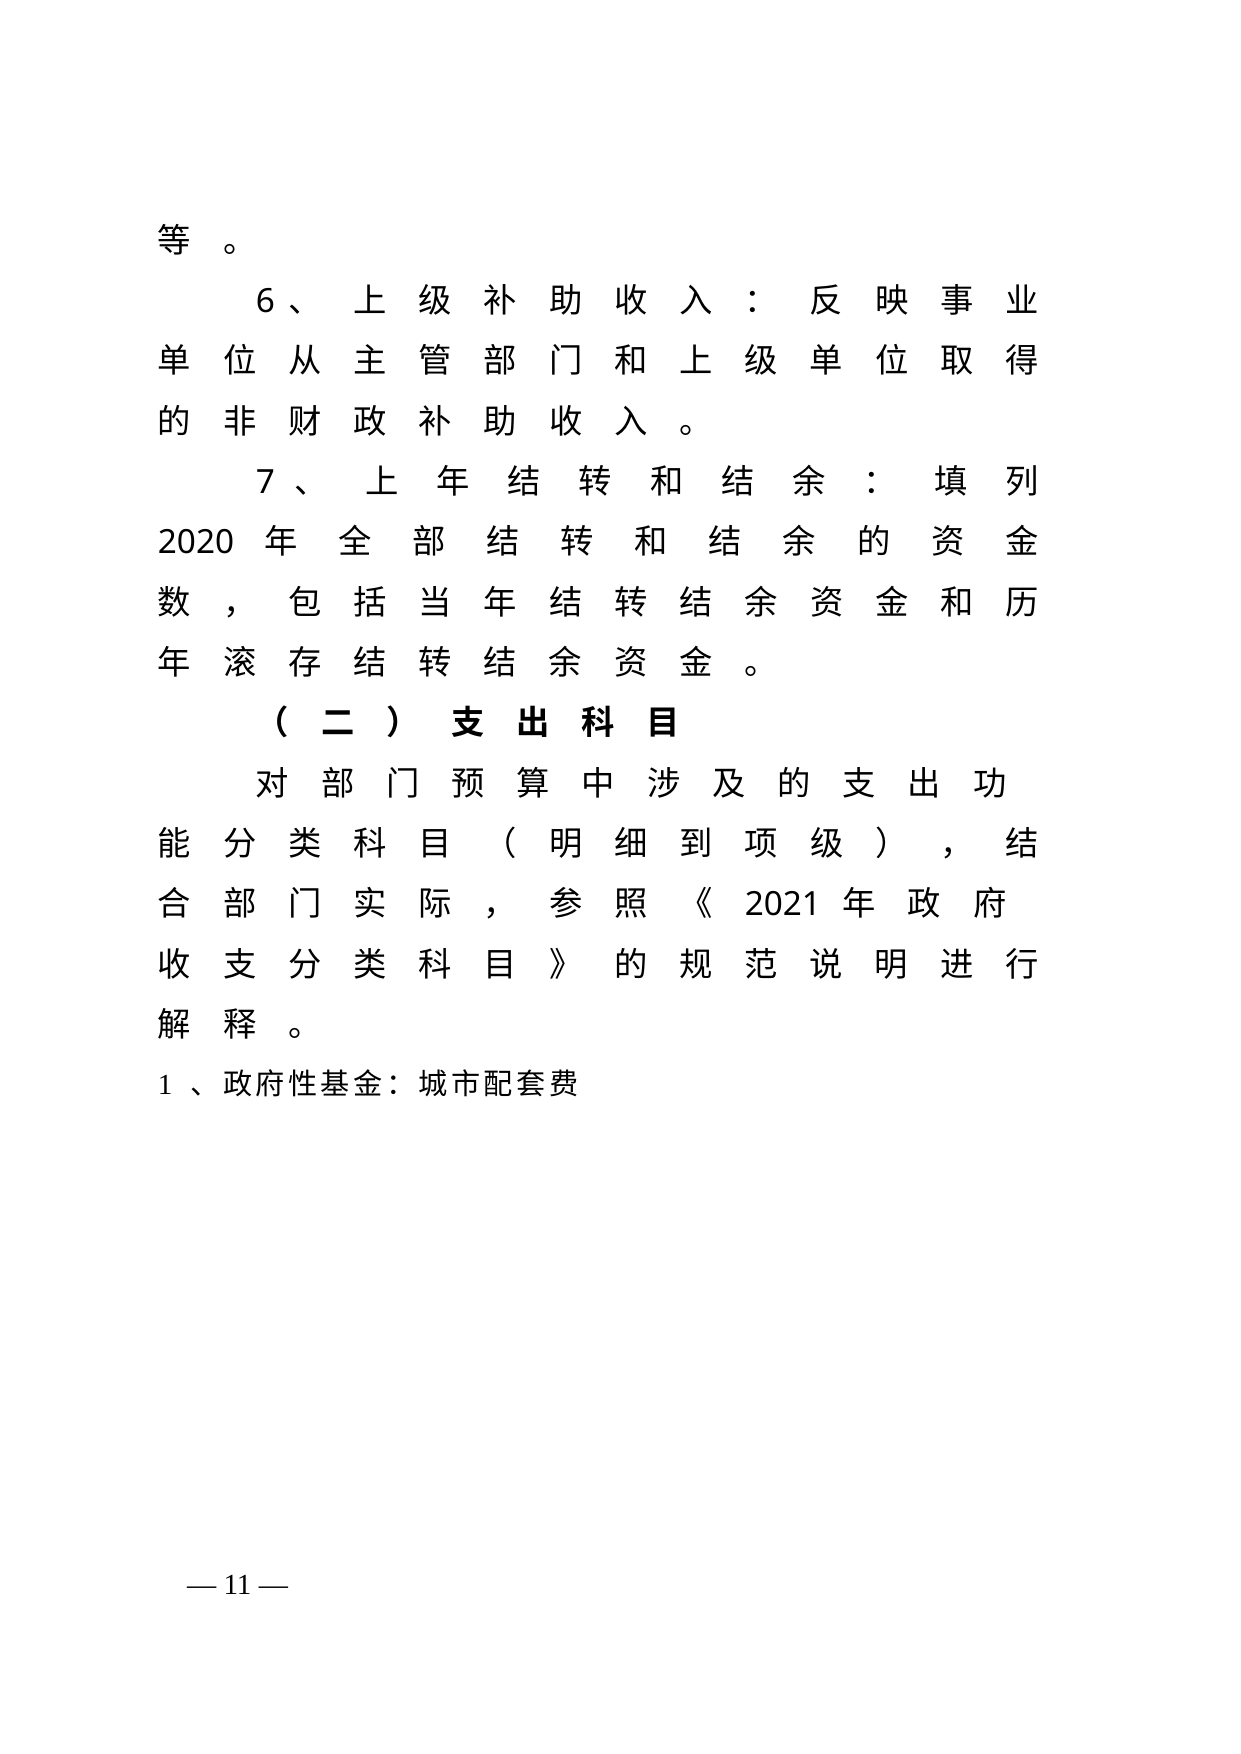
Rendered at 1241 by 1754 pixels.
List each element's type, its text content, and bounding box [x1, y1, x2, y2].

text 6、上级补助收入：反映事业单位从主管部门和上级单位取得的非财政补助收入。 [158, 268, 1071, 449]
text 7、上年结转和结余：填列2020年全部结转和结余的资金数，包括当年结转结余资金和历年滚存结转结余资金。 [158, 449, 1071, 690]
text （二）支出科目 [158, 690, 1071, 750]
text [158, 208, 1071, 268]
text 对部门预算中涉及的支出功能分类科目（明细到项级），结合部门实际，参照《2021年政府收支分类科目》的规范说明进行解释。 [158, 750, 1071, 1052]
text 1、政府性基金：城市配套费 [158, 1052, 1071, 1112]
